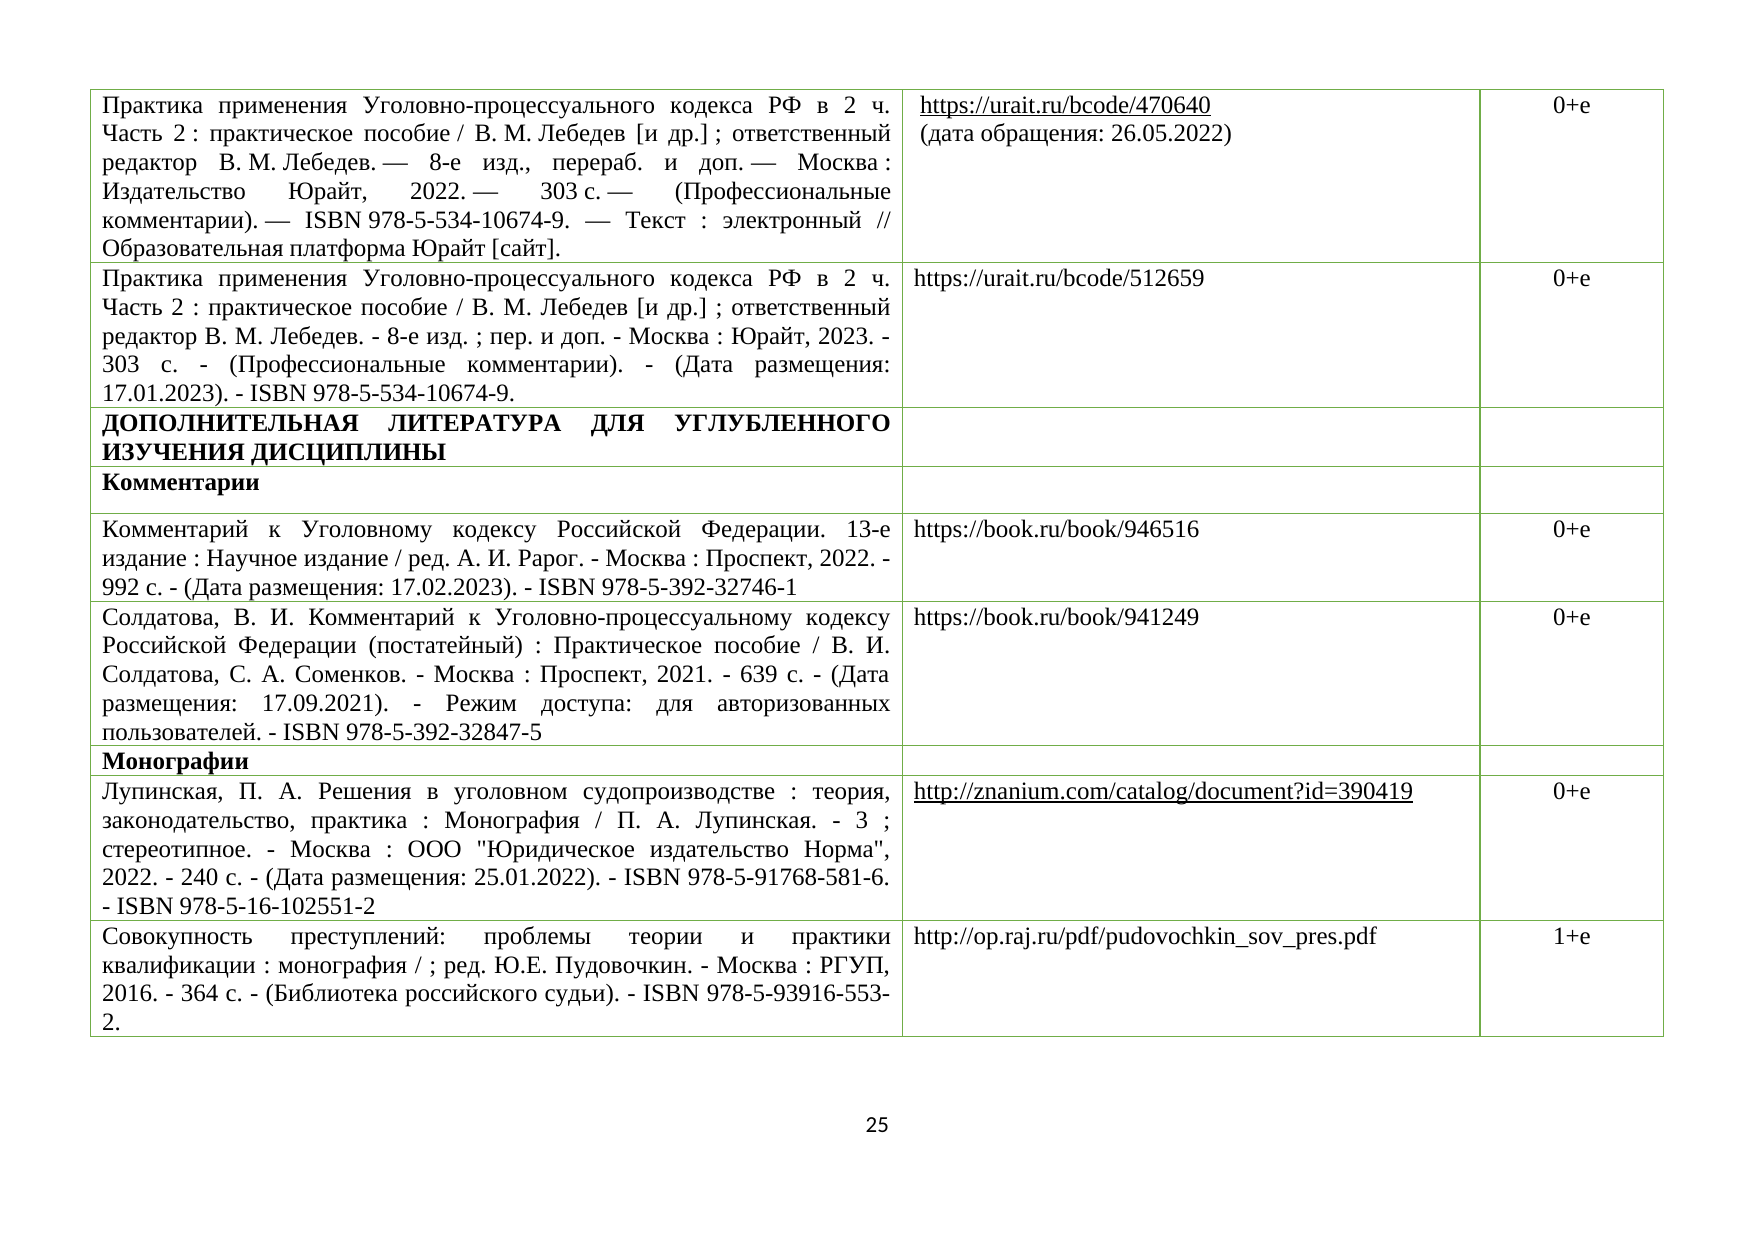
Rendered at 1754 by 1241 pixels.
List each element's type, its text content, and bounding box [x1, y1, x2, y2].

table_cell Практика применения Уголовно-процессуального кодекса РФ в 2 ч. Часть 2 : практическое пособие / В. М. Лебедев [и др.] ; ответственный редактор В. М. Лебедев. — 8-е изд., перераб. и доп. — Москва : Издательство Юрайт, 2022. — 303 с. — (Профессиональные комментарии). — ISBN 978-5-534-10674-9. — Текст : электронный // Образовательная платформа Юрайт [сайт]. [91, 90, 902, 262]
table_cell Монографии [91, 746, 902, 775]
table_cell [903, 746, 1479, 775]
table_cell Практика применения Уголовно-процессуального кодекса РФ в 2 ч. Часть 2 : практическое пособие / В. М. Лебедев [и др.] ; ответственный редактор В. М. Лебедев. - 8-е изд. ; пер. и доп. - Москва : Юрайт, 2023. - 303 с. - (Профессиональные комментарии). - (Дата размещения: 17.01.2023). - ISBN 978-5-534-10674-9. [91, 263, 902, 407]
table_cell 1+е [1481, 921, 1663, 1036]
table_cell 0+е [1481, 776, 1663, 920]
table_cell [903, 408, 1479, 466]
table_cell 0+е [1481, 263, 1663, 407]
table_cell Комментарии [91, 467, 902, 513]
table_cell [1481, 746, 1663, 775]
table_cell [1481, 408, 1663, 466]
table_cell 0+е [1481, 90, 1663, 262]
table_cell http://op.raj.ru/pdf/pudovochkin_sov_pres.pdf [903, 921, 1479, 1036]
table_cell ДОПОЛНИТЕЛЬНАЯ ЛИТЕРАТУРА ДЛЯ УГЛУБЛЕННОГО ИЗУЧЕНИЯ ДИСЦИПЛИНЫ [91, 408, 902, 466]
table_cell Комментарий к Уголовному кодексу Российской Федерации. 13-е издание : Научное издание / ред. А. И. Рарог. - Москва : Проспект, 2022. - 992 с. - (Дата размещения: 17.02.2023). - ISBN 978-5-392-32746-1 [91, 514, 902, 601]
table_cell 0+е [1481, 514, 1663, 601]
table_cell https://urait.ru/bcode/512659 [903, 263, 1479, 407]
table_cell https://urait.ru/bcode/470640 (дата обращения: 26.05.2022) [903, 90, 1479, 262]
table_cell Солдатова, В. И. Комментарий к Уголовно-процессуальному кодексу Российской Федерации (постатейный) : Практическое пособие / В. И. Солдатова, С. А. Соменков. - Москва : Проспект, 2021. - 639 с. - (Дата размещения: 17.09.2021). - Режим доступа: для авторизованных пользователей. - ISBN 978-5-392-32847-5 [91, 602, 902, 745]
table_cell [1481, 467, 1663, 513]
table_cell Совокупность преступлений: проблемы теории и практики квалификации : монография / ; ред. Ю.Е. Пудовочкин. - Москва : РГУП, 2016. - 364 с. - (Библиотека российского судьи). - ISBN 978-5-93916-553-2. [91, 921, 902, 1036]
table_cell Лупинская, П. А. Решения в уголовном судопроизводстве : теория, законодательство, практика : Монография / П. А. Лупинская. - 3 ; стереотипное. - Москва : ООО "Юридическое издательство Норма", 2022. - 240 с. - (Дата размещения: 25.01.2022). - ISBN 978-5-91768-581-6. - ISBN 978-5-16-102551-2 [91, 776, 902, 920]
table_cell 0+е [1481, 602, 1663, 745]
table_cell [903, 467, 1479, 513]
table_cell https://book.ru/book/941249 [903, 602, 1479, 745]
table_cell http://znanium.com/catalog/document?id=390419 [903, 776, 1479, 920]
table_cell https://book.ru/book/946516 [903, 514, 1479, 601]
